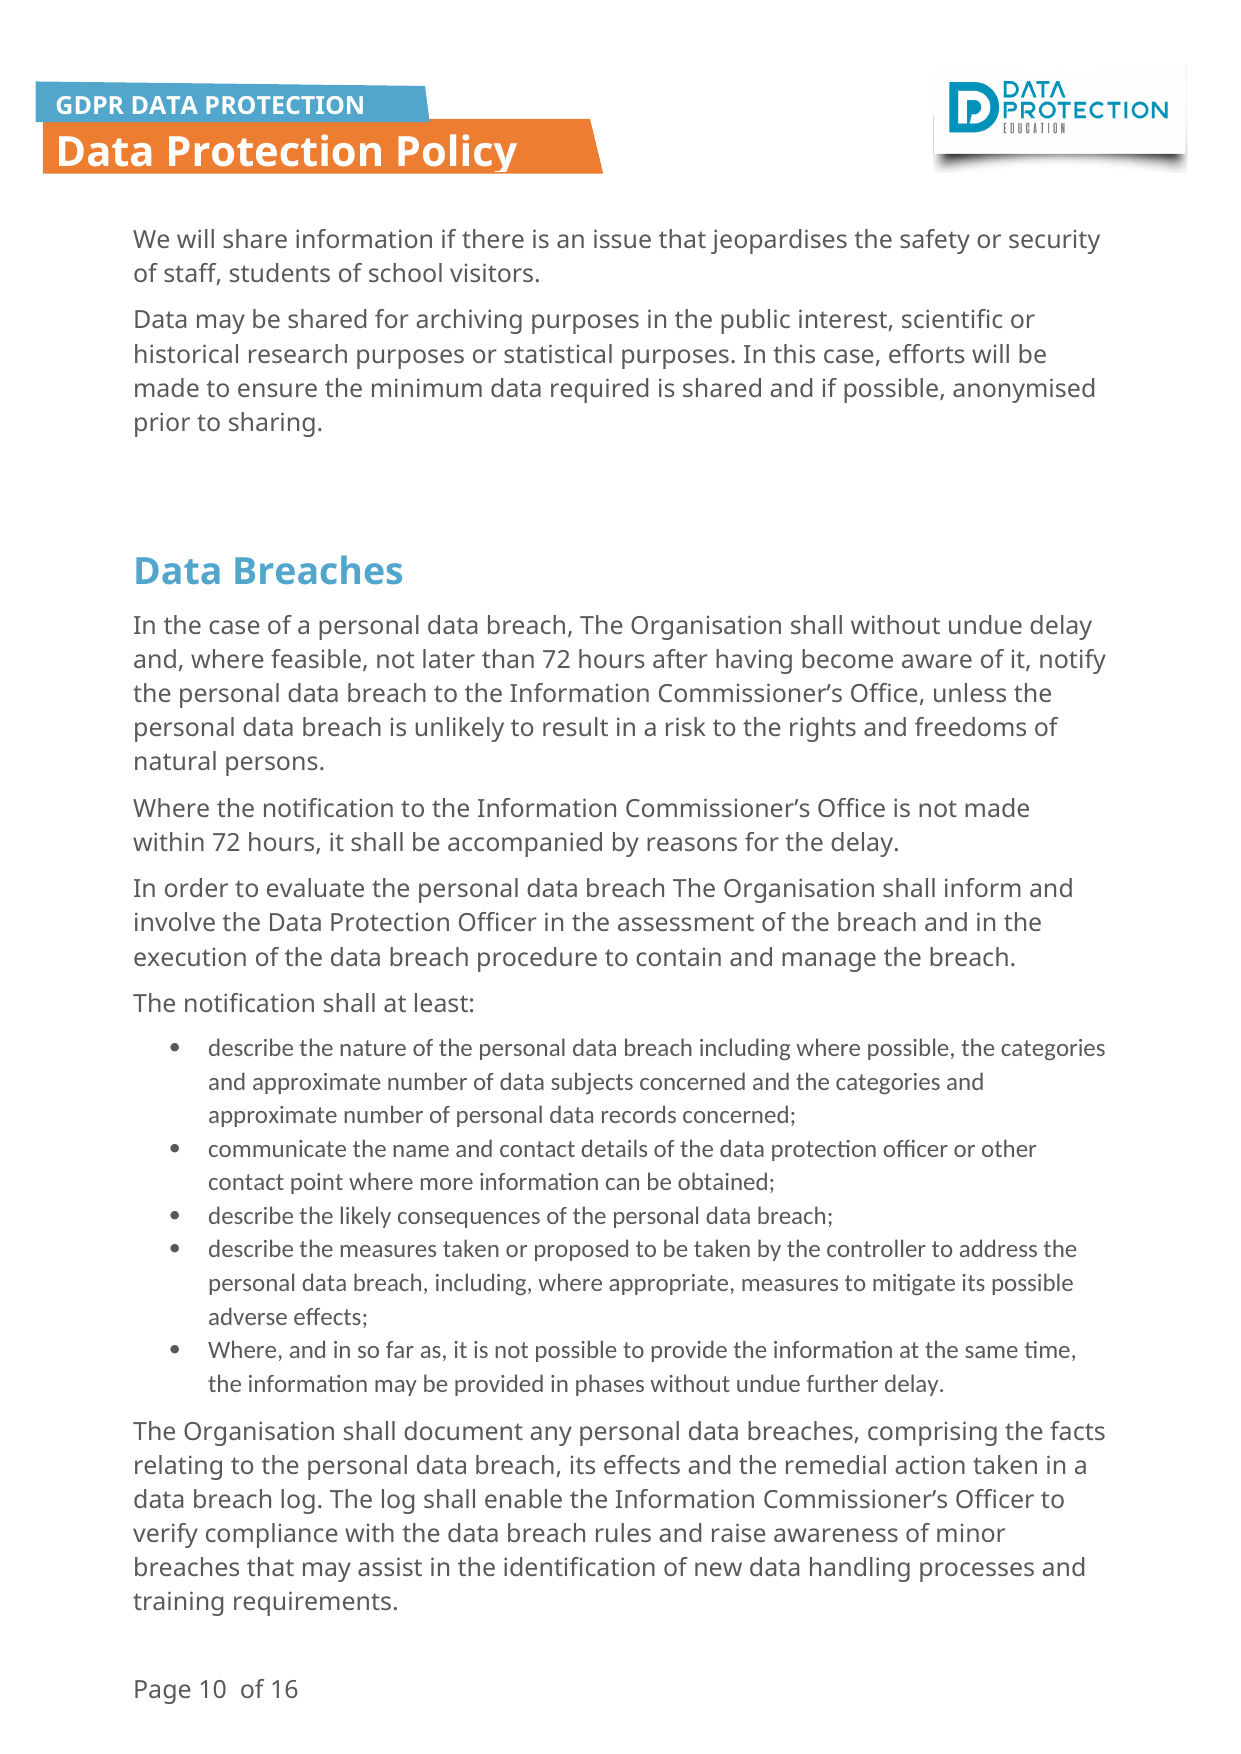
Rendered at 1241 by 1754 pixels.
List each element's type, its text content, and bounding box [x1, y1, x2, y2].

list describe the nature of the personal data breach including where possible, the categories and approximate number of data subjects concerned and the categories and approximate number of personal data records concerned; [170, 1032, 1107, 1130]
list Where, and in so far as, it is not possible to provide the information at the same time, the information may be provided in phases without undue further delay. [170, 1334, 1107, 1398]
list describe the measures taken or proposed to be taken by the controller to address the personal data breach, including, where appropriate, measures to mitigate its possible adverse effects; [170, 1233, 1107, 1331]
text In the case of a personal data breach, The Organisation shall without undue delay and, where feasible, not later than 72 hours after having become aware of it, notify the personal data breach to the Information Commissioner’s Office, unless the personal data breach is unlikely to result in a risk to the rights and freedoms of natural persons. [133, 608, 1107, 778]
text In order to evaluate the personal data breach The Organisation shall inform and involve the Data Protection Officer in the assessment of the breach and in the execution of the data breach procedure to contain and manage the breach. [133, 871, 1107, 973]
subtitle Data Breaches [133, 544, 1107, 595]
text Where the notification to the Information Commissioner’s Office is not made within 72 hours, it shall be accompanied by reasons for the delay. [133, 790, 1107, 858]
text Data may be shared for archiving purposes in the public interest, scientific or historical research purposes or statistical purposes. In this case, efforts will be made to ensure the minimum data required is shared and if possible, anonymised prior to sharing. [133, 302, 1107, 438]
list describe the likely consequences of the personal data breach; [170, 1200, 1107, 1231]
text The Organisation shall document any personal data breaches, comprising the facts relating to the personal data breach, its effects and the remedial action taken in a data breach log. The log shall enable the Information Commissioner’s Officer to verify compliance with the data breach rules and raise awareness of minor breaches that may assist in the identification of new data handling processes and training requirements. [133, 1414, 1107, 1618]
text The notification shall at least: [133, 986, 1107, 1020]
picture [932, 64, 1188, 173]
list communicate the name and contact details of the data protection officer or other contact point where more information can be obtained; [170, 1133, 1107, 1197]
text We will share information if there is an issue that jeopardises the safety or security of staff, students of school visitors. [133, 222, 1107, 290]
